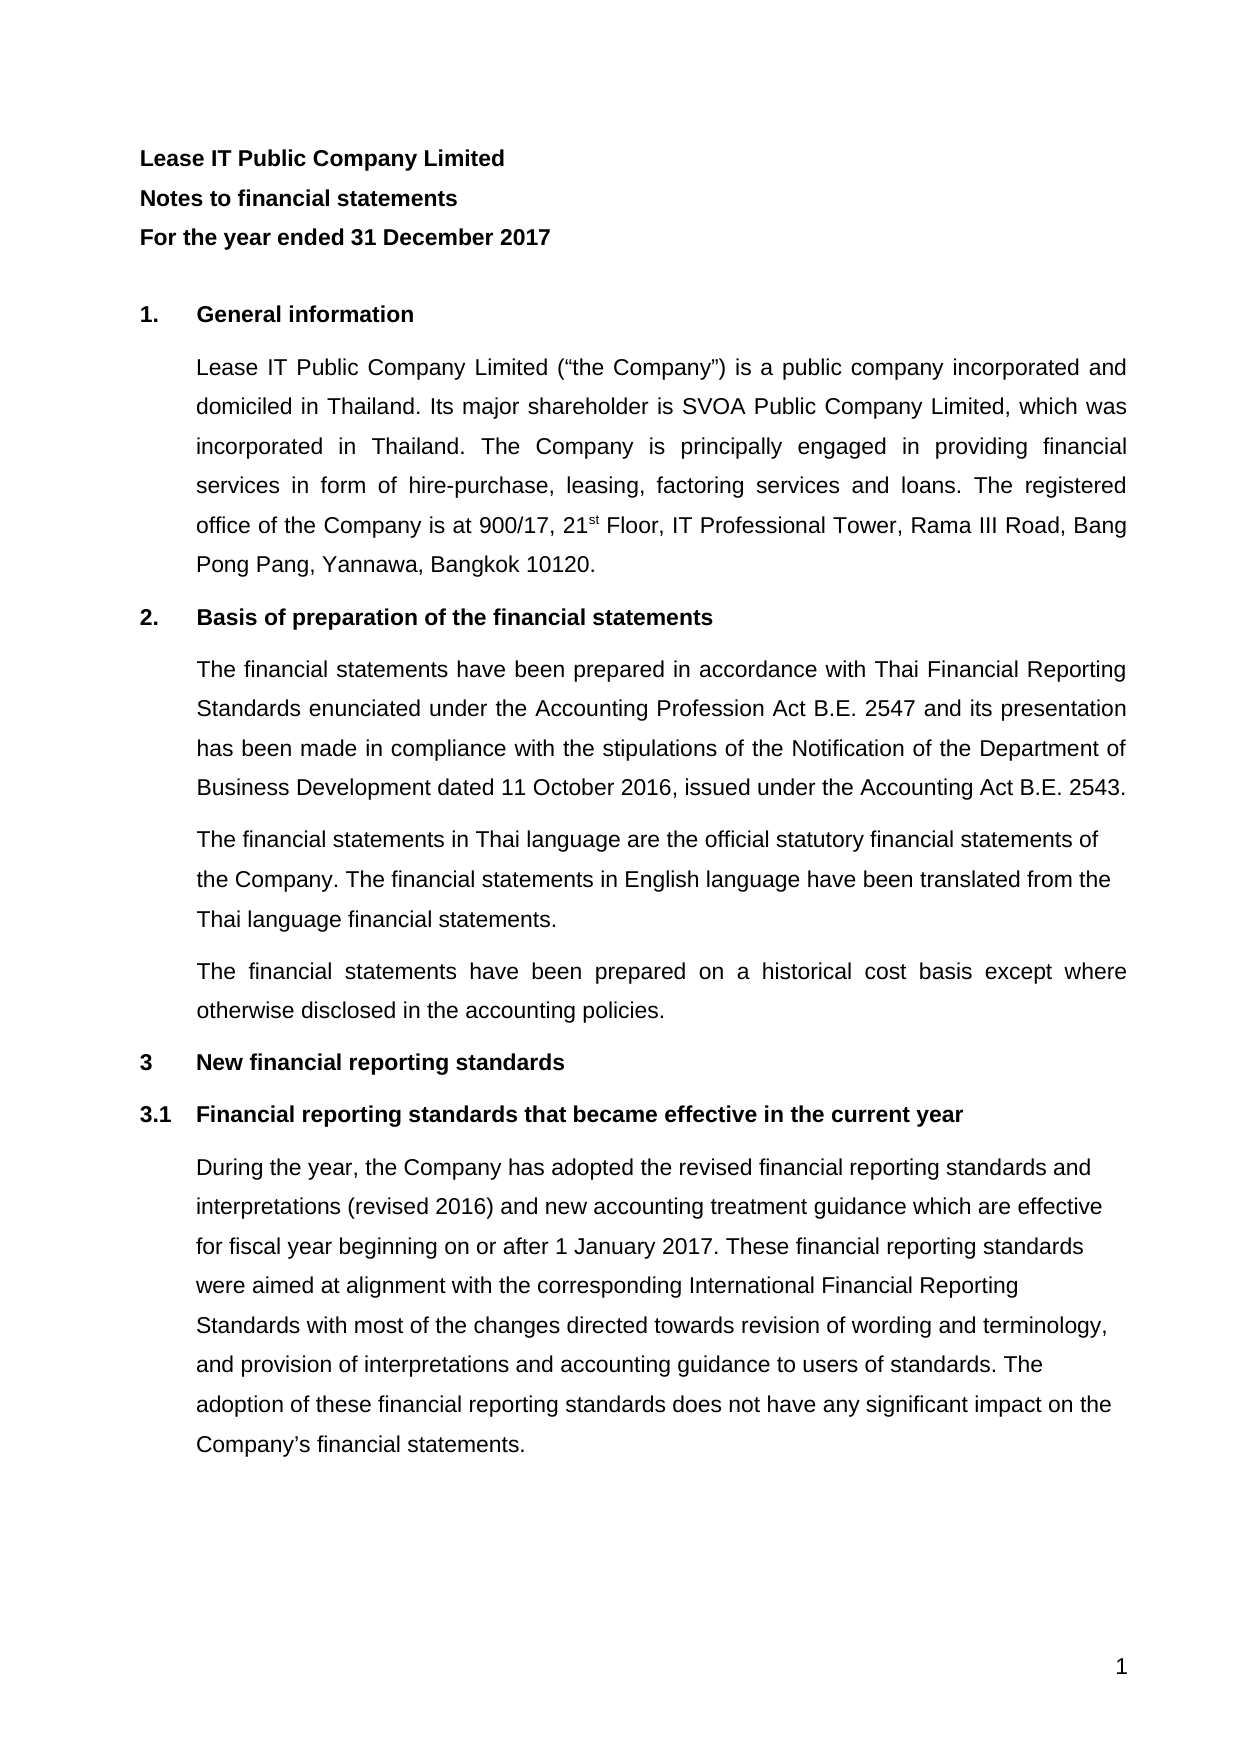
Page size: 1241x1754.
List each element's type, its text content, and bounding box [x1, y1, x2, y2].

text The financial statements have been prepared on a historical cost basis except where otherwise disclosed in the accounting policies. [139, 947, 1128, 1027]
text 3.1 Financial reporting standards that became effective in the current year [139, 1091, 1128, 1131]
text 2. Basis of preparation of the financial statements [139, 593, 1128, 633]
text Notes to financial statements [139, 174, 1140, 214]
text Lease IT Public Company Limited [139, 135, 1140, 174]
text 3 New financial reporting standards [139, 1039, 1128, 1079]
text The financial statements in Thai language are the official statutory financial statements of the Company. The financial statements in English language have been translated from the Thai language financial statements. [139, 816, 1128, 935]
text The financial statements have been prepared in accordance with Thai Financial Reporting Standards enunciated under the Accounting Profession Act B.E. 2547 and its presentation has been made in compliance with the stipulations of the Notification of the Department of Business Development dated 11 October 2016, issued under the Accounting Act B.E. 2543. [139, 645, 1128, 804]
text During the year, the Company has adopted the revised financial reporting standards and interpretations (revised 2016) and new accounting treatment guidance which are effective for fiscal year beginning on or after 1 January 2017. These financial reporting standards were aimed at alignment with the corresponding International Financial Reporting Standards with most of the changes directed towards revision of wording and terminology, and provision of interpretations and accounting guidance to users of standards. The adoption of these financial reporting standards does not have any significant impact on the Company’s financial statements. [196, 1143, 1128, 1460]
text 1. General information [139, 291, 1128, 331]
text For the year ended 31 December 2017 [139, 214, 1140, 254]
text Lease IT Public Company Limited (“the Company”) is a public company incorporated and domiciled in Thailand. Its major shareholder is SVOA Public Company Limited, which was incorporated in Thailand. The Company is principally engaged in providing financial services in form of hire-purchase, leasing, factoring services and loans. The registered office of the Company is at 900/17, 21st Floor, IT Professional Tower, Rama III Road, Bang Pong Pang, Yannawa, Bangkok 10120. [139, 343, 1128, 581]
